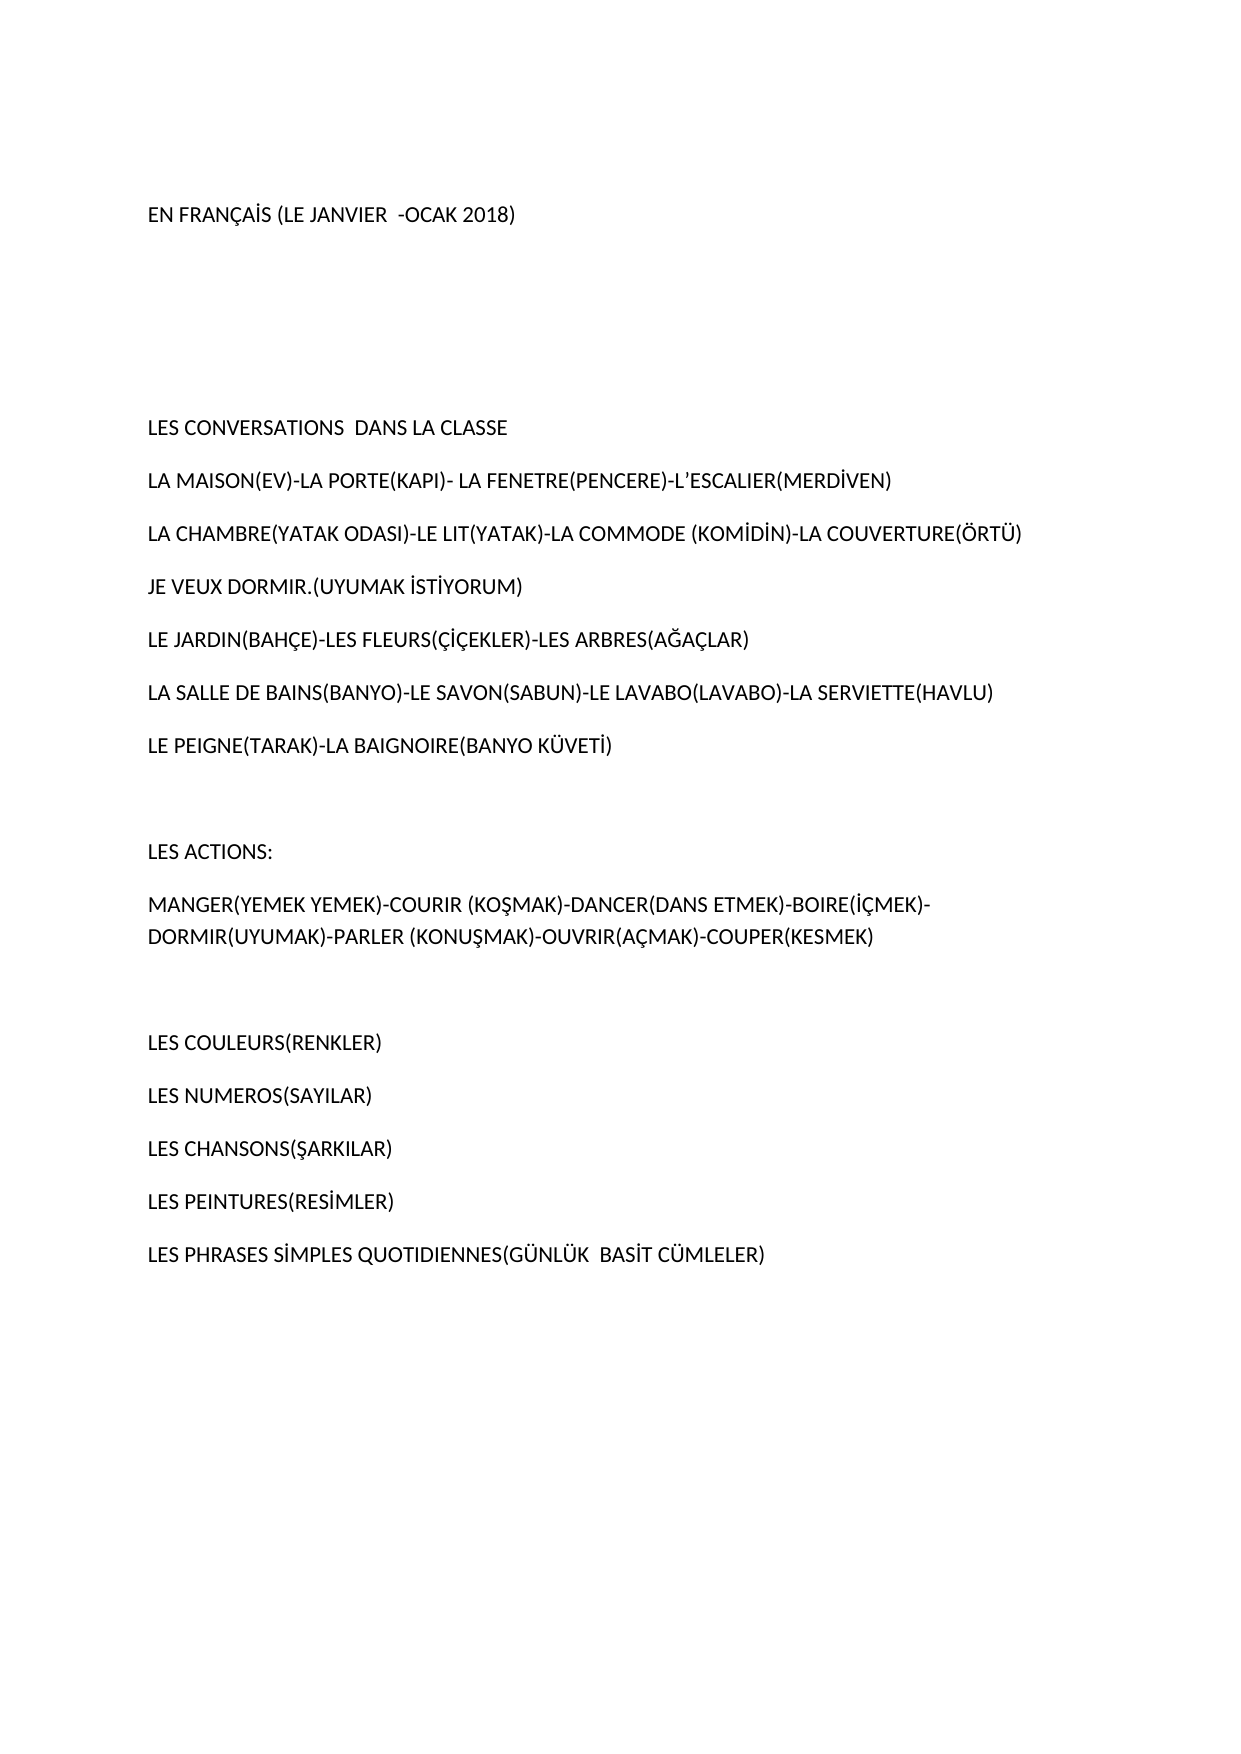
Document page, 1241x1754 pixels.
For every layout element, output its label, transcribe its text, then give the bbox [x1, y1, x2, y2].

text MANGER(YEMEK YEMEK)-COURIR (KOŞMAK)-DANCER(DANS ETMEK)-BOIRE(İÇMEK)-DORMIR(UYUMAK)-PARLER (KONUŞMAK)-OUVRIR(AÇMAK)-COUPER(KESMEK) [148, 890, 1093, 950]
text LES ACTIONS: [148, 837, 1093, 865]
text LES CONVERSATIONS DANS LA CLASSE [148, 413, 1093, 441]
text EN FRANÇAİS (LE JANVIER -OCAK 2018) [148, 201, 1093, 229]
text LA CHAMBRE(YATAK ODASI)-LE LIT(YATAK)-LA COMMODE (KOMİDİN)-LA COUVERTURE(ÖRTÜ) [148, 519, 1093, 547]
text LES PEINTURES(RESİMLER) [148, 1187, 1093, 1215]
text LE PEIGNE(TARAK)-LA BAIGNOIRE(BANYO KÜVETİ) [148, 731, 1093, 759]
text LA SALLE DE BAINS(BANYO)-LE SAVON(SABUN)-LE LAVABO(LAVABO)-LA SERVIETTE(HAVLU) [148, 678, 1093, 706]
text JE VEUX DORMIR.(UYUMAK İSTİYORUM) [148, 572, 1093, 600]
text LES NUMEROS(SAYILAR) [148, 1081, 1093, 1109]
text LE JARDIN(BAHÇE)-LES FLEURS(ÇİÇEKLER)-LES ARBRES(AĞAÇLAR) [148, 625, 1093, 653]
text LES COULEURS(RENKLER) [148, 1028, 1093, 1056]
text LES CHANSONS(ŞARKILAR) [148, 1134, 1093, 1162]
text LES PHRASES SİMPLES QUOTIDIENNES(GÜNLÜK BASİT CÜMLELER) [148, 1240, 1093, 1268]
text LA MAISON(EV)-LA PORTE(KAPI)- LA FENETRE(PENCERE)-L’ESCALIER(MERDİVEN) [148, 466, 1093, 494]
